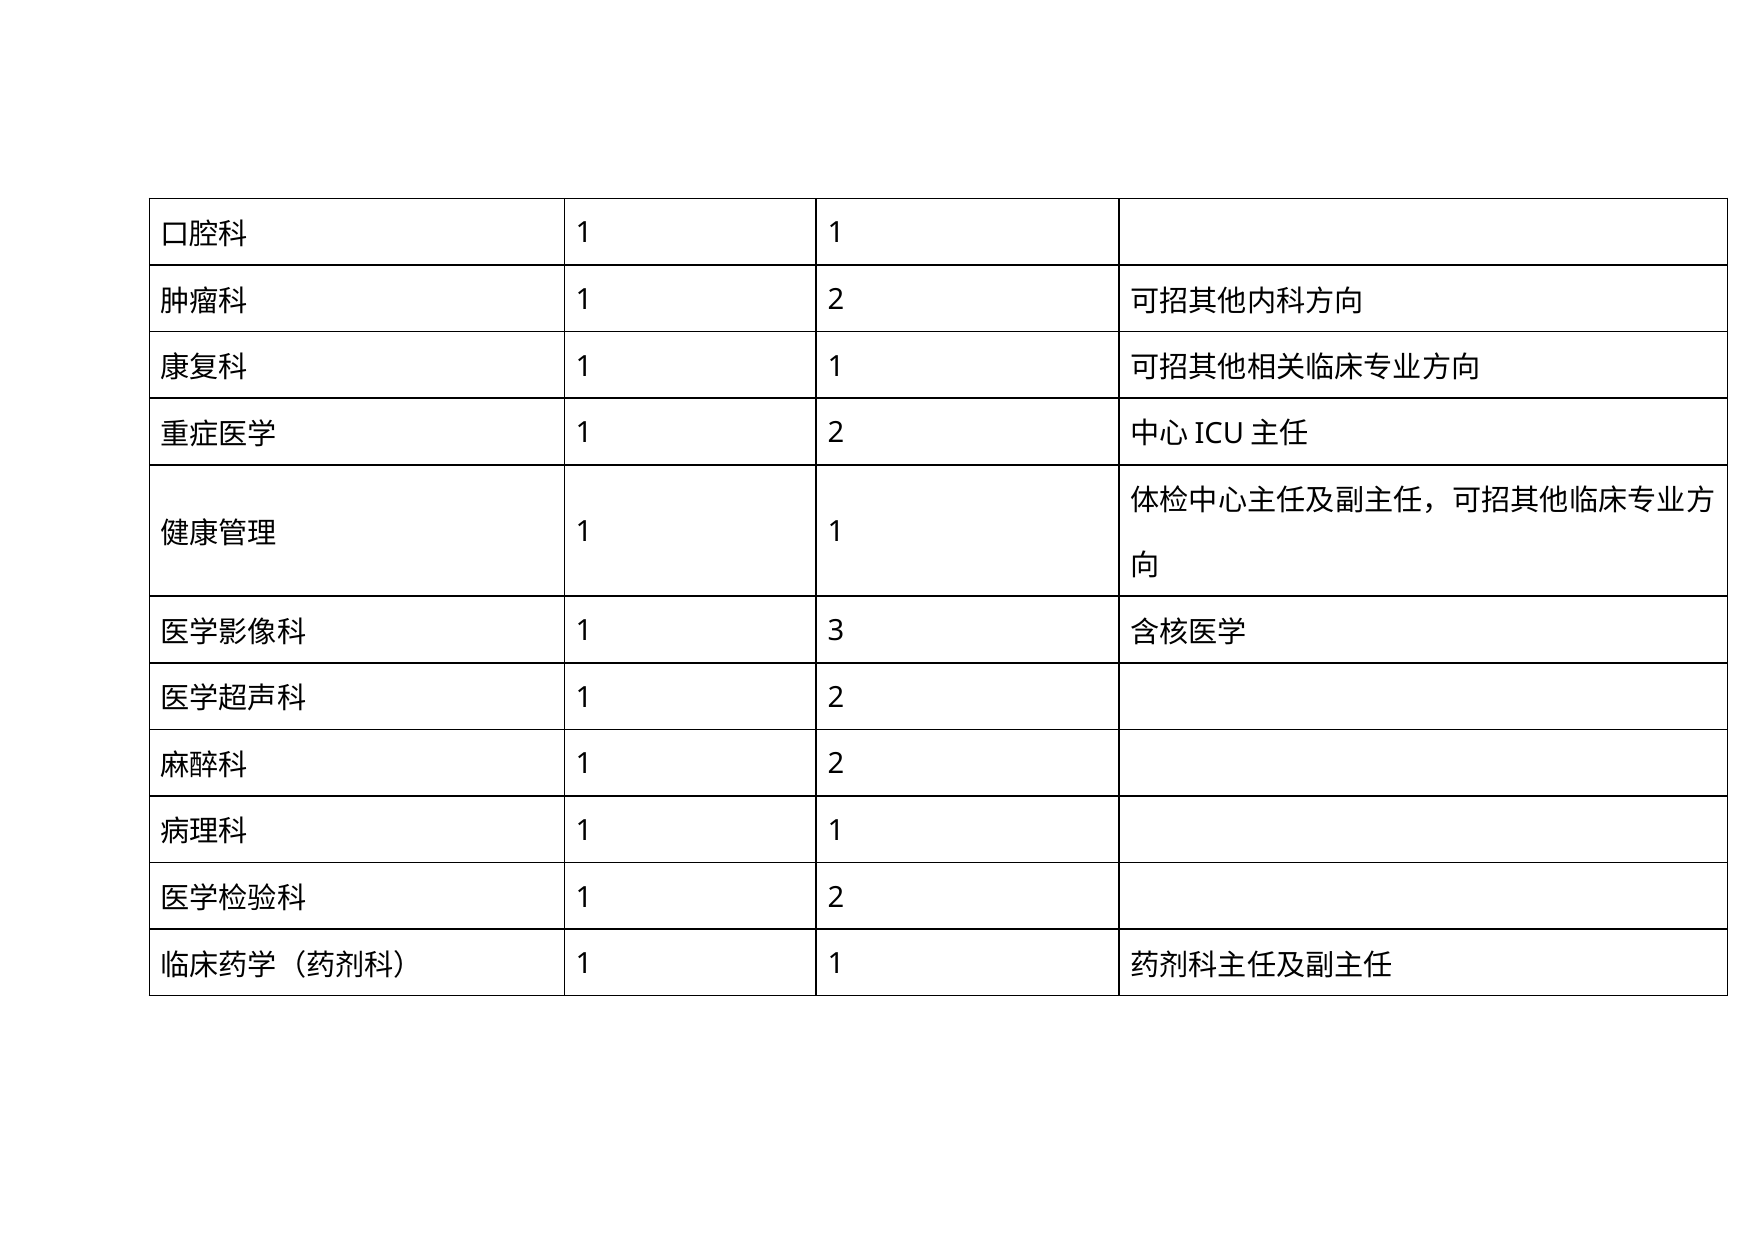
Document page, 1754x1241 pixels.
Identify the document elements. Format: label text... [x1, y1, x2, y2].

table_cell 2 [817, 664, 1118, 728]
table_cell [1120, 199, 1727, 264]
table_cell 1 [565, 466, 815, 595]
table_cell 可招其他相关临床专业方向 [1120, 332, 1727, 397]
table_cell 2 [817, 730, 1118, 795]
table_cell 中心ICU主任 [1120, 399, 1727, 464]
table_cell 口腔科 [150, 199, 564, 264]
table_cell 医学检验科 [150, 863, 564, 928]
table_cell 1 [565, 266, 815, 331]
table_cell 医学超声科 [150, 664, 564, 728]
table_cell 1 [817, 930, 1118, 995]
table_cell 康复科 [150, 332, 564, 397]
table_cell 药剂科主任及副主任 [1120, 930, 1727, 995]
table_cell 病理科 [150, 797, 564, 862]
table_cell 1 [817, 199, 1118, 264]
table_cell [1120, 664, 1727, 728]
table_cell [1120, 797, 1727, 862]
table_cell 重症医学 [150, 399, 564, 464]
table_cell 体检中心主任及副主任，可招其他临床专业方向 [1120, 466, 1727, 595]
table_cell 1 [565, 863, 815, 928]
table_cell 1 [565, 399, 815, 464]
table_cell 可招其他内科方向 [1120, 266, 1727, 331]
table_cell 1 [817, 332, 1118, 397]
table_cell 含核医学 [1120, 597, 1727, 662]
table_cell 2 [817, 863, 1118, 928]
table_cell 医学影像科 [150, 597, 564, 662]
table_cell 1 [565, 597, 815, 662]
table_cell 1 [817, 466, 1118, 595]
table_cell [1120, 730, 1727, 795]
table_cell 1 [817, 797, 1118, 862]
table_cell 1 [565, 797, 815, 862]
table_cell 1 [565, 730, 815, 795]
table_cell 健康管理 [150, 466, 564, 595]
table_cell 1 [565, 664, 815, 728]
table_cell 1 [565, 930, 815, 995]
table_cell 2 [817, 266, 1118, 331]
table_cell 麻醉科 [150, 730, 564, 795]
table_cell 3 [817, 597, 1118, 662]
table_cell 2 [817, 399, 1118, 464]
table_cell 1 [565, 199, 815, 264]
table_cell 肿瘤科 [150, 266, 564, 331]
table_cell 1 [565, 332, 815, 397]
table_cell 临床药学（药剂科） [150, 930, 564, 995]
table_cell [1120, 863, 1727, 928]
